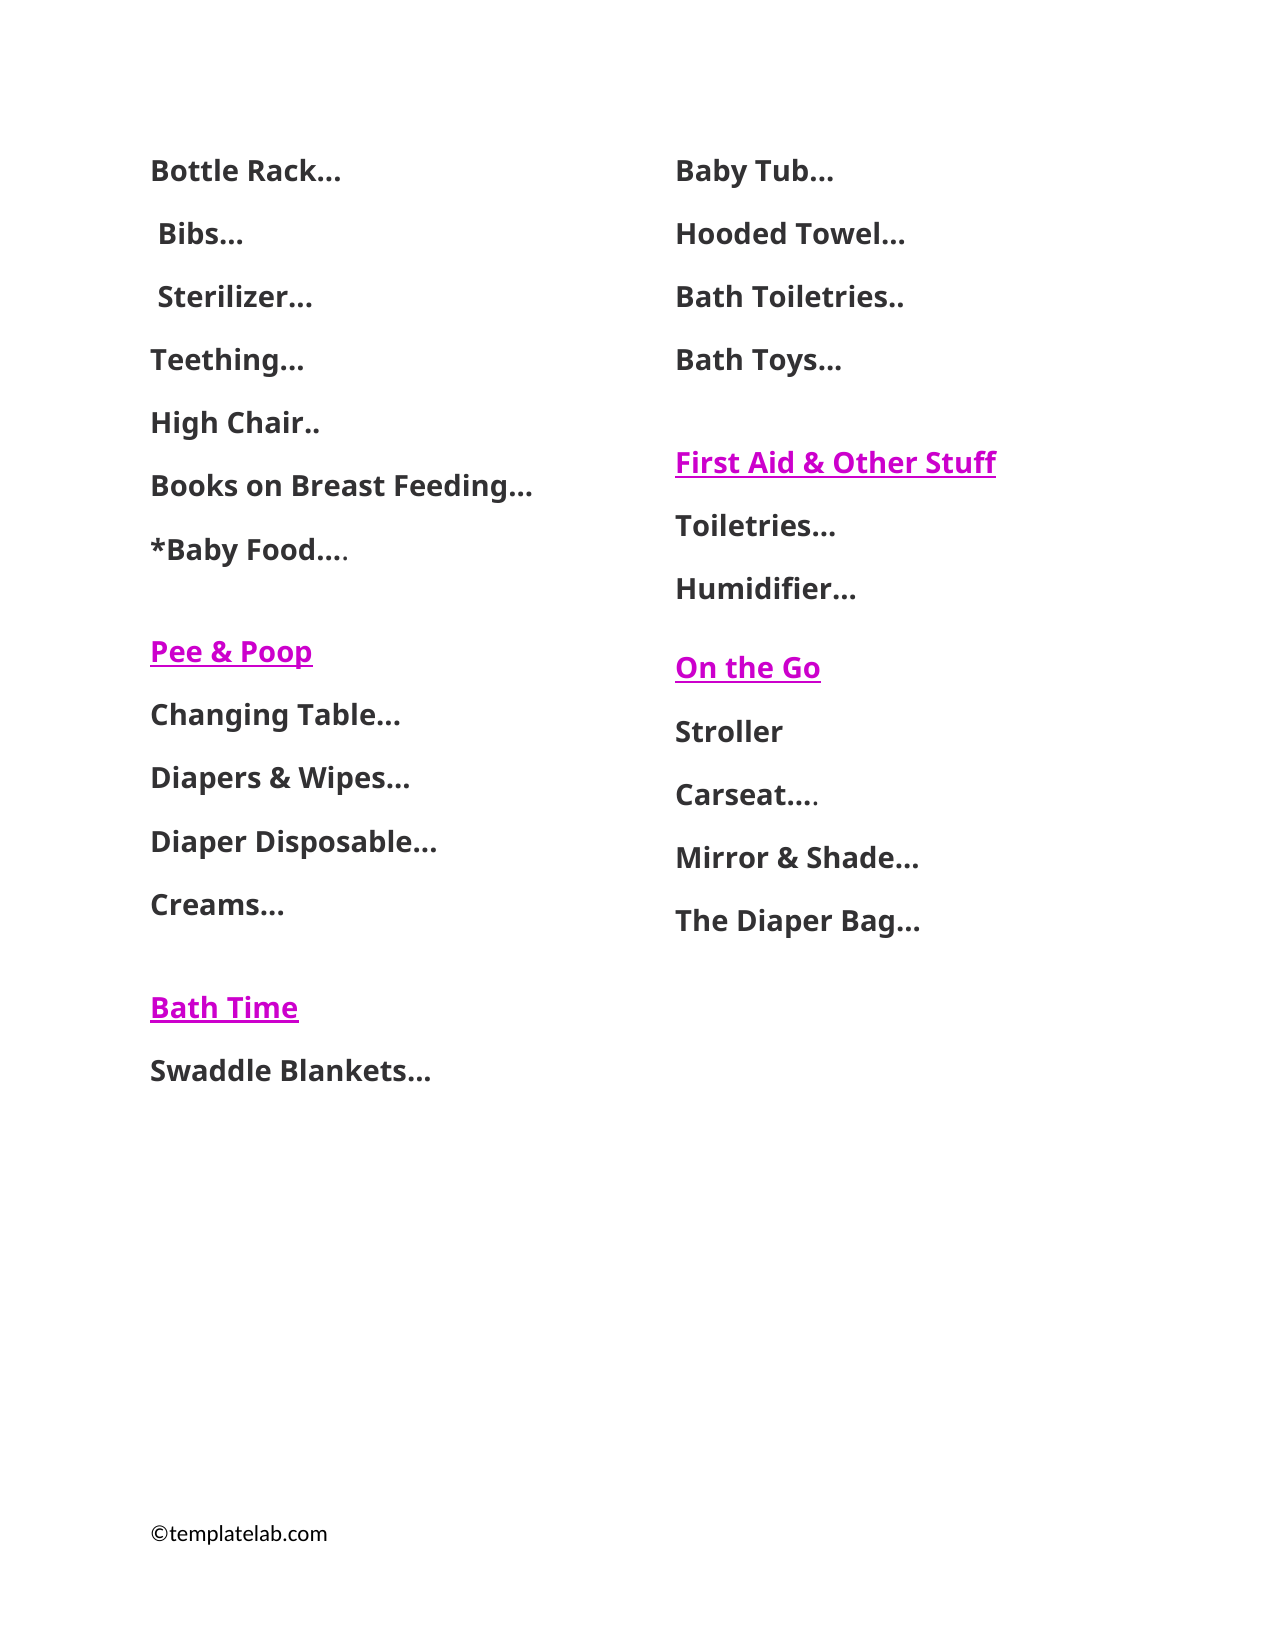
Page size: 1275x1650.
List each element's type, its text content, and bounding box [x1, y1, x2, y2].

text Hooded Towel... [675, 213, 1125, 253]
text High Chair.. [150, 402, 600, 442]
text Bibs... [150, 213, 600, 253]
text Carseat.... [675, 774, 1125, 814]
text Books on Breast Feeding... [150, 466, 600, 505]
text Pee & Poop [150, 592, 600, 671]
text Bath Time [150, 947, 600, 1027]
text Diaper Disposable... [150, 821, 600, 861]
text First Aid & Other Stuff [675, 402, 1125, 482]
text Creams... [150, 884, 600, 924]
text Bottle Rack... [150, 150, 600, 190]
text Swaddle Blankets... [150, 1050, 600, 1090]
text Bath Toys... [675, 339, 1125, 379]
text Changing Table... [150, 695, 600, 734]
text Baby Tub... [675, 150, 1125, 190]
text *Baby Food.... [150, 529, 600, 568]
text The Diaper Bag... [675, 900, 1125, 940]
text Stroller [675, 711, 1125, 751]
text Bath Toiletries.. [675, 276, 1125, 316]
text Toiletries... [675, 505, 1125, 545]
text Humidifier... On the Go [675, 568, 1125, 687]
text Sterilizer... [150, 276, 600, 316]
text Mirror & Shade... [675, 837, 1125, 877]
text Teething... [150, 339, 600, 379]
text Diapers & Wipes... [150, 758, 600, 797]
